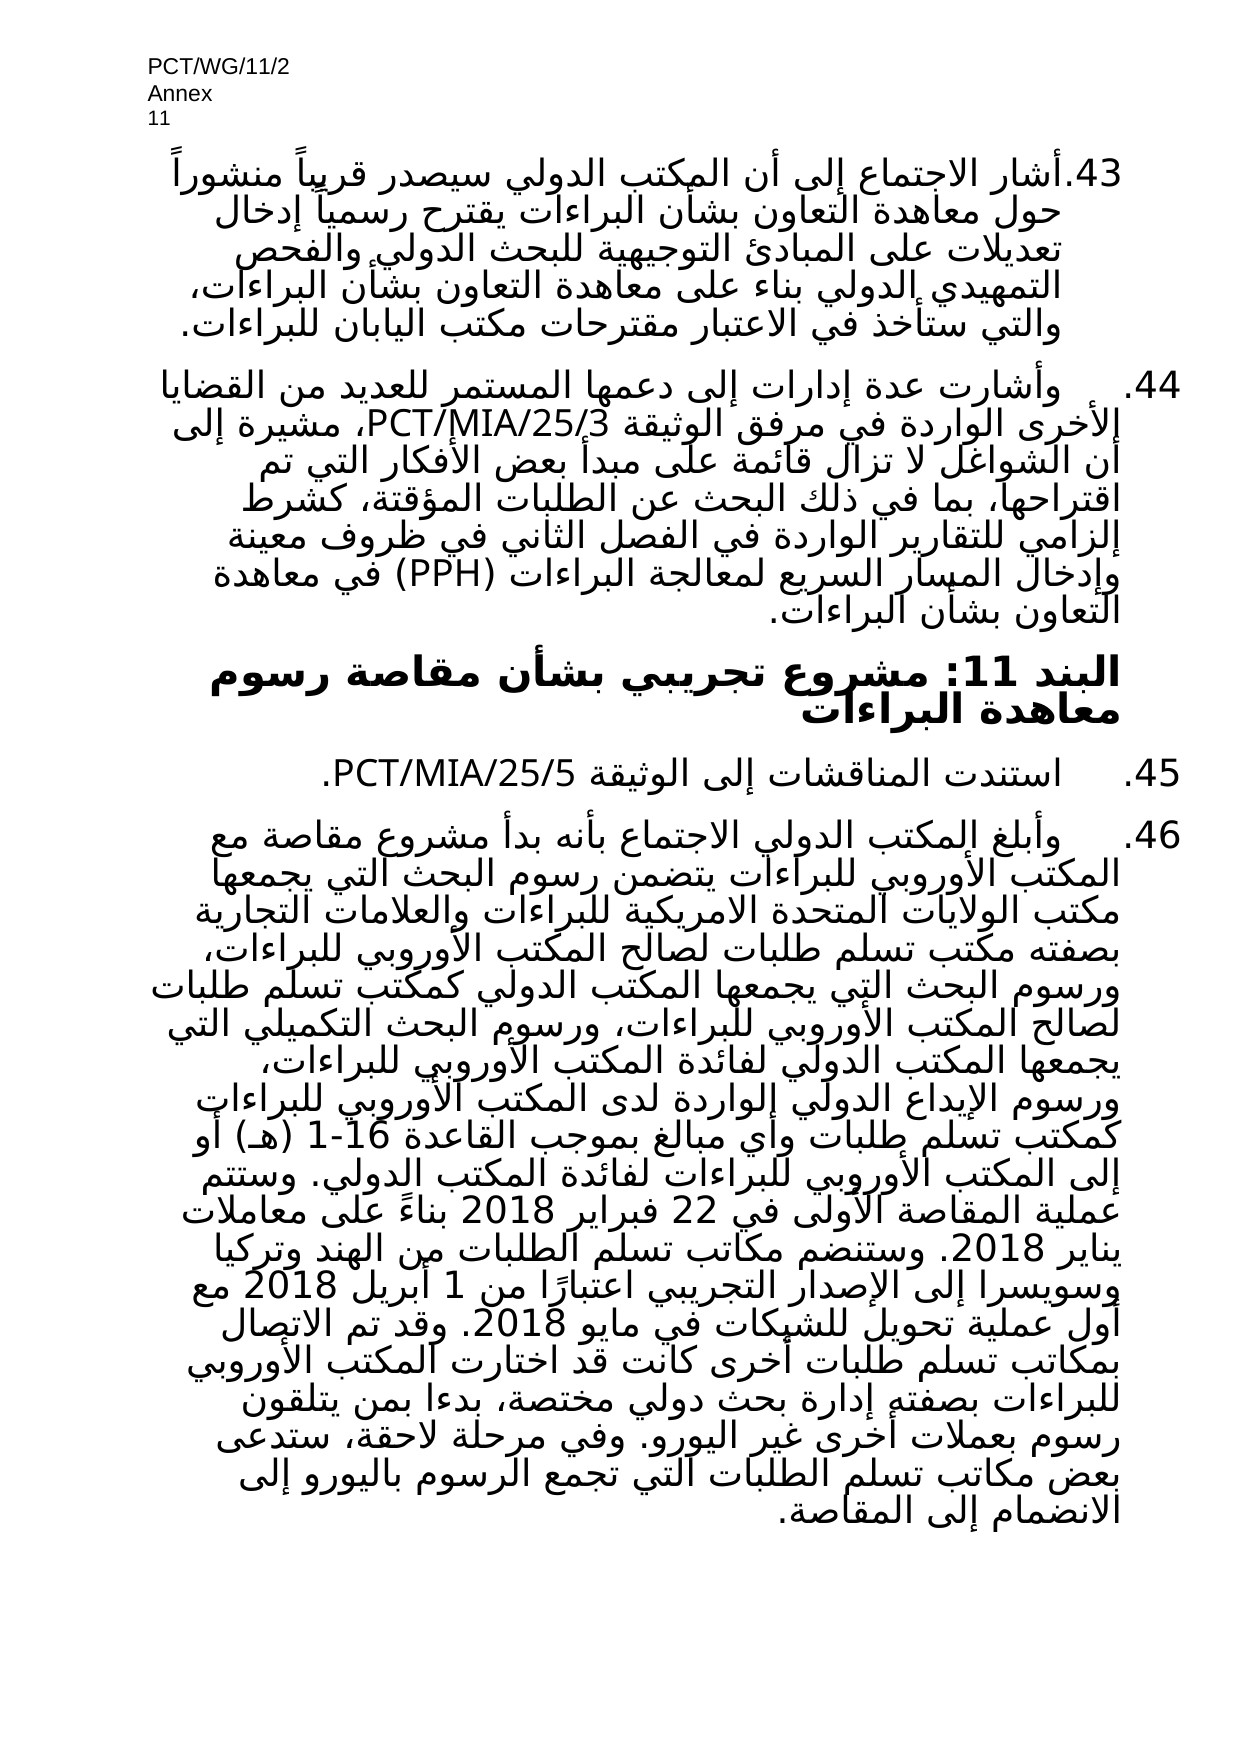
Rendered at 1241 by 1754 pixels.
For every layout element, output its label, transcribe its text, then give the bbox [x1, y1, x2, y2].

list أشار الاجتماع إلى أن المكتب الدولي سيصدر قريباً منشوراً حول معاهدة التعاون بشأن البراءات يقترح رسمياً إدخال تعديلات على المبادئ التوجيهية للبحث الدولي والفحص التمهيدي الدولي بناء على معاهدة التعاون بشأن البراءات، والتي ستأخذ في الاعتبار مقترحات مكتب اليابان للبراءات. [148, 156, 1063, 344]
list وأشارت عدة إدارات إلى دعمها المستمر للعديد من القضايا الأخرى الواردة في مرفق الوثيقة PCT/MIA/25/3، مشيرة إلى أن الشواغل لا تزال قائمة على مبدأ بعض الأفكار التي تم اقتراحها، بما في ذلك البحث عن الطلبات المؤقتة، كشرط إلزامي للتقارير الواردة في الفصل الثاني في ظروف معينة وإدخال المسار السريع لمعالجة البراءات (PPH) في معاهدة التعاون بشأن البراءات. [148, 369, 1122, 631]
subtitle البند 11: مشروع تجريبي بشأن مقاصة رسوم معاهدة البراءات [148, 656, 1122, 731]
list استندت المناقشات إلى الوثيقة PCT/MIA/25/5. [148, 756, 1122, 794]
list وأبلغ المكتب الدولي الاجتماع بأنه بدأ مشروع مقاصة مع المكتب الأوروبي للبراءات يتضمن رسوم البحث التي يجمعها مكتب الولايات المتحدة الامريكية للبراءات والعلامات التجارية بصفته مكتب تسلم طلبات لصالح المكتب الأوروبي للبراءات، ورسوم البحث التي يجمعها المكتب الدولي كمكتب تسلم طلبات لصالح المكتب الأوروبي للبراءات، ورسوم البحث التكميلي التي يجمعها المكتب الدولي لفائدة المكتب الأوروبي للبراءات، ورسوم الإيداع الدولي الواردة لدى المكتب الأوروبي للبراءات كمكتب تسلم طلبات وأي مبالغ بموجب القاعدة 16-1 (هـ) أو إلى المكتب الأوروبي للبراءات لفائدة المكتب الدولي. وستتم عملية المقاصة الأولى في 22 فبراير 2018 بناءً على معاملات يناير 2018. وستنضم مكاتب تسلم الطلبات من الهند وتركيا وسويسرا إلى الإصدار التجريبي اعتبارًا من 1 أبريل 2018 مع أول عملية تحويل للشيكات في مايو 2018. وقد تم الاتصال بمكاتب تسلم طلبات أخرى كانت قد اختارت المكتب الأوروبي للبراءات بصفته إدارة بحث دولي مختصة، بدءا بمن يتلقون رسوم بعملات أخرى غير اليورو. وفي مرحلة لاحقة، ستدعى بعض مكاتب تسلم الطلبات التي تجمع الرسوم باليورو إلى الانضمام إلى المقاصة. [148, 819, 1122, 1531]
